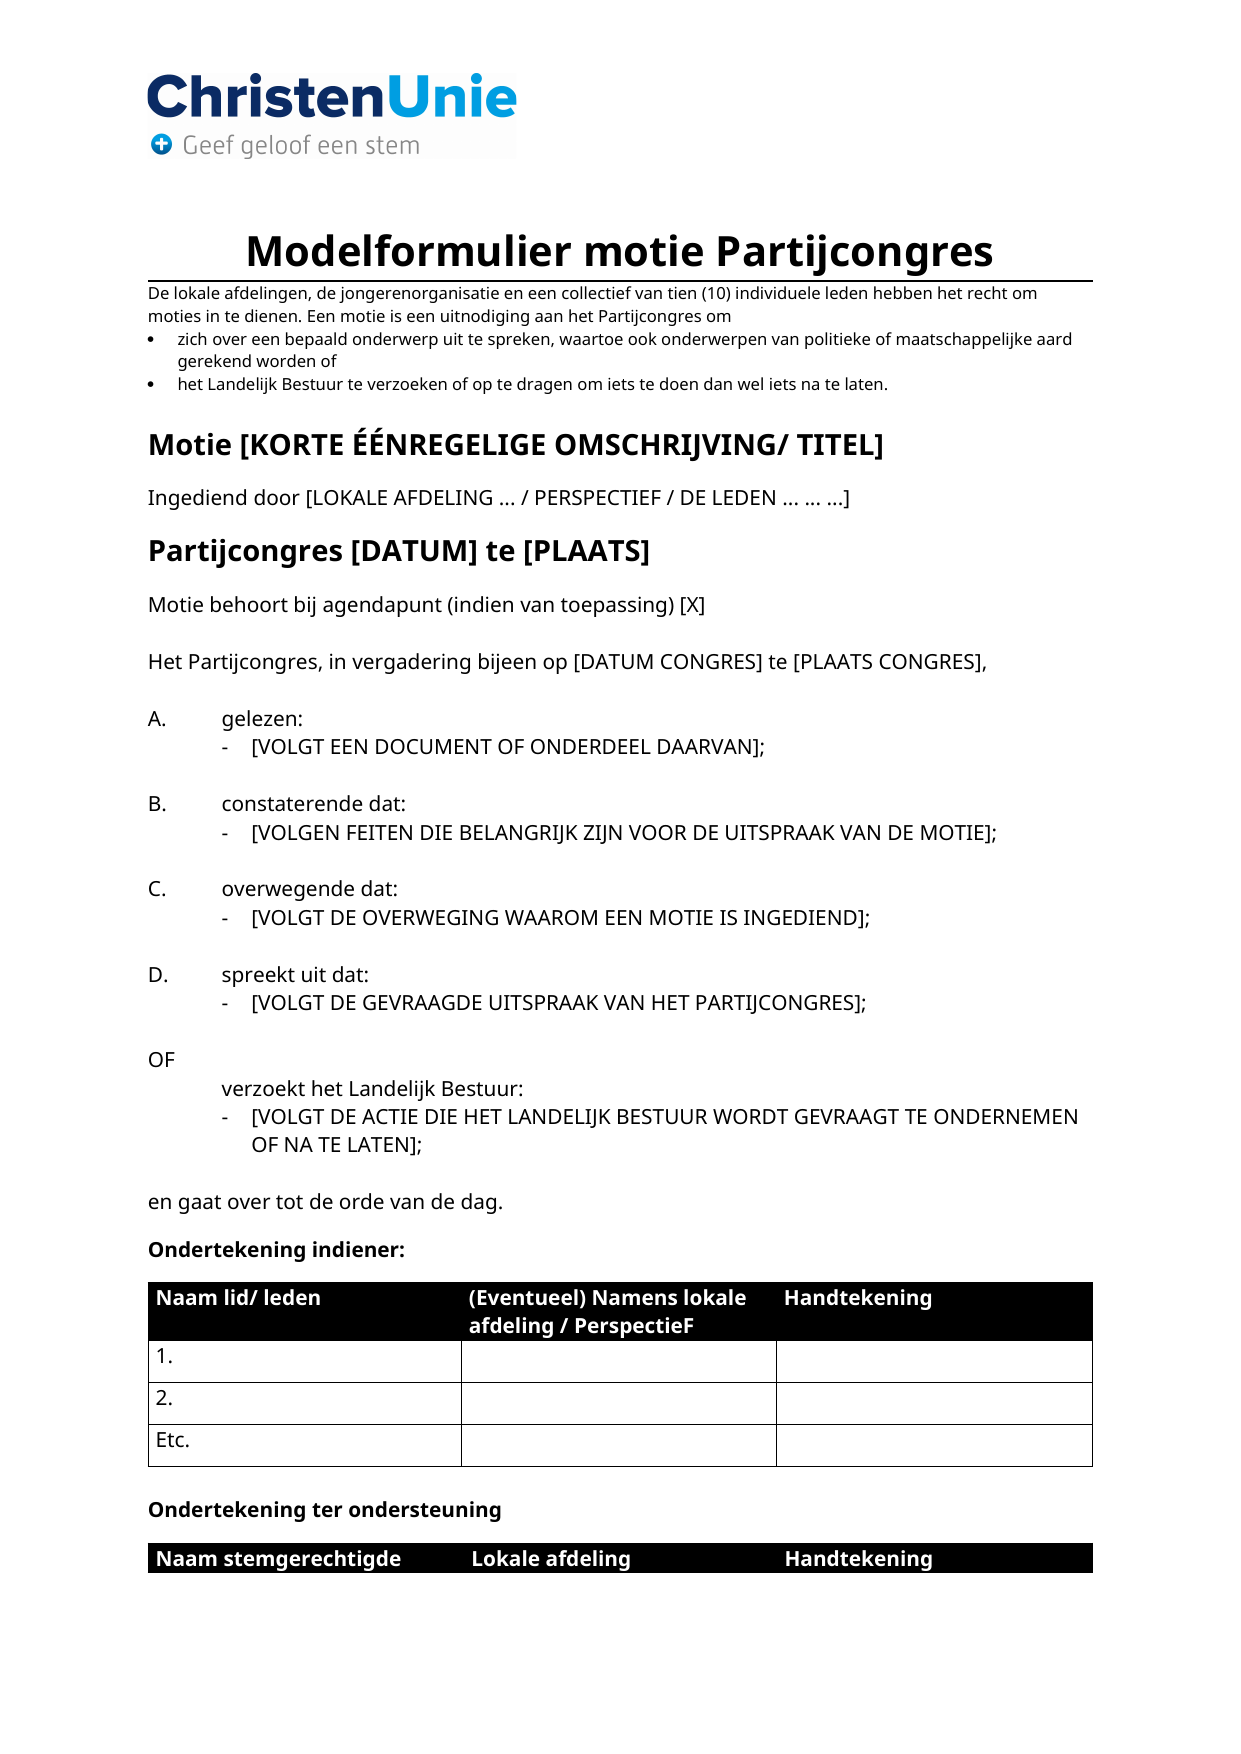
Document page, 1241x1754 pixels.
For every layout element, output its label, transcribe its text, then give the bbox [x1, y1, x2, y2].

text en gaat over tot de orde van de dag. [148, 1187, 1093, 1216]
list [VOLGT DE OVERWEGING WAAROM EEN MOTIE IS INGEDIEND]; [221, 903, 1093, 960]
table_header Naam lid/ leden [149, 1283, 461, 1340]
picture [497, 94, 507, 98]
text B. constaterende dat: [148, 789, 1093, 818]
table_header Handtekening [777, 1283, 1092, 1340]
text OF [148, 1045, 1093, 1074]
table_header Handtekening [778, 1544, 1092, 1572]
table_cell [462, 1341, 776, 1382]
text Modelformulier motie Partijcongres [148, 222, 1093, 280]
table_header (Eventueel) Namens lokale afdeling / PerspectieF [462, 1283, 776, 1340]
list zich over een bepaald onderwerp uit te spreken, waartoe ook onderwerpen van politieke of maatschappelijke aard gerekend worden of [148, 327, 1093, 373]
picture [147, 73, 517, 159]
table_cell [777, 1425, 1092, 1466]
list [VOLGT EEN DOCUMENT OF ONDERDEEL DAARVAN]; [221, 732, 1093, 789]
text verzoekt het Landelijk Bestuur: [148, 1074, 1093, 1102]
text Motie [KORTE ÉÉNREGELIGE OMSCHRIJVING/ TITEL] [148, 424, 1093, 464]
text C. overwegende dat: [148, 874, 1093, 903]
text Ingediend door [LOKALE AFDELING ... / PERSPECTIEF / DE LEDEN ... ... ...] [148, 483, 1093, 512]
text De lokale afdelingen, de jongerenorganisatie en een collectief van tien (10) individuele leden hebben het recht om moties in te dienen. Een motie is een uitnodiging aan het Partijcongres om [148, 282, 1093, 327]
text Ondertekening ter ondersteuning [148, 1495, 1093, 1524]
text Partijcongres [DATUM] te [PLAATS] [148, 531, 1093, 570]
text D. spreekt uit dat: [148, 960, 1093, 988]
list [VOLGT DE ACTIE DIE HET LANDELIJK BESTUUR WORDT GEVRAAGT TE ONDERNEMEN OF NA TE LATEN]; [221, 1102, 1093, 1159]
table_cell 2. [149, 1383, 461, 1424]
list het Landelijk Bestuur te verzoeken of op te dragen om iets te doen dan wel iets na te laten. [148, 373, 1093, 396]
text A. gelezen: [148, 704, 1093, 732]
table_cell 1. [149, 1341, 461, 1382]
table_cell [777, 1383, 1092, 1424]
text Het Partijcongres, in vergadering bijeen op [DATUM CONGRES] te [PLAATS CONGRES], [148, 647, 1093, 676]
list [VOLGT DE GEVRAAGDE UITSPRAAK VAN HET PARTIJCONGRES]; [221, 988, 1093, 1045]
table_header Lokale afdeling [464, 1544, 777, 1572]
table_cell [777, 1341, 1092, 1382]
table_cell Etc. [149, 1425, 461, 1466]
text Ondertekening indiener: [148, 1235, 1093, 1263]
list [VOLGEN FEITEN DIE BELANGRIJK ZIJN VOOR DE UITSPRAAK VAN DE MOTIE]; [221, 818, 1093, 874]
text Motie behoort bij agendapunt (indien van toepassing) [X] [148, 590, 1093, 619]
table_cell [462, 1383, 776, 1424]
table_header Naam stemgerechtigde [149, 1544, 463, 1572]
table_cell [462, 1425, 776, 1466]
